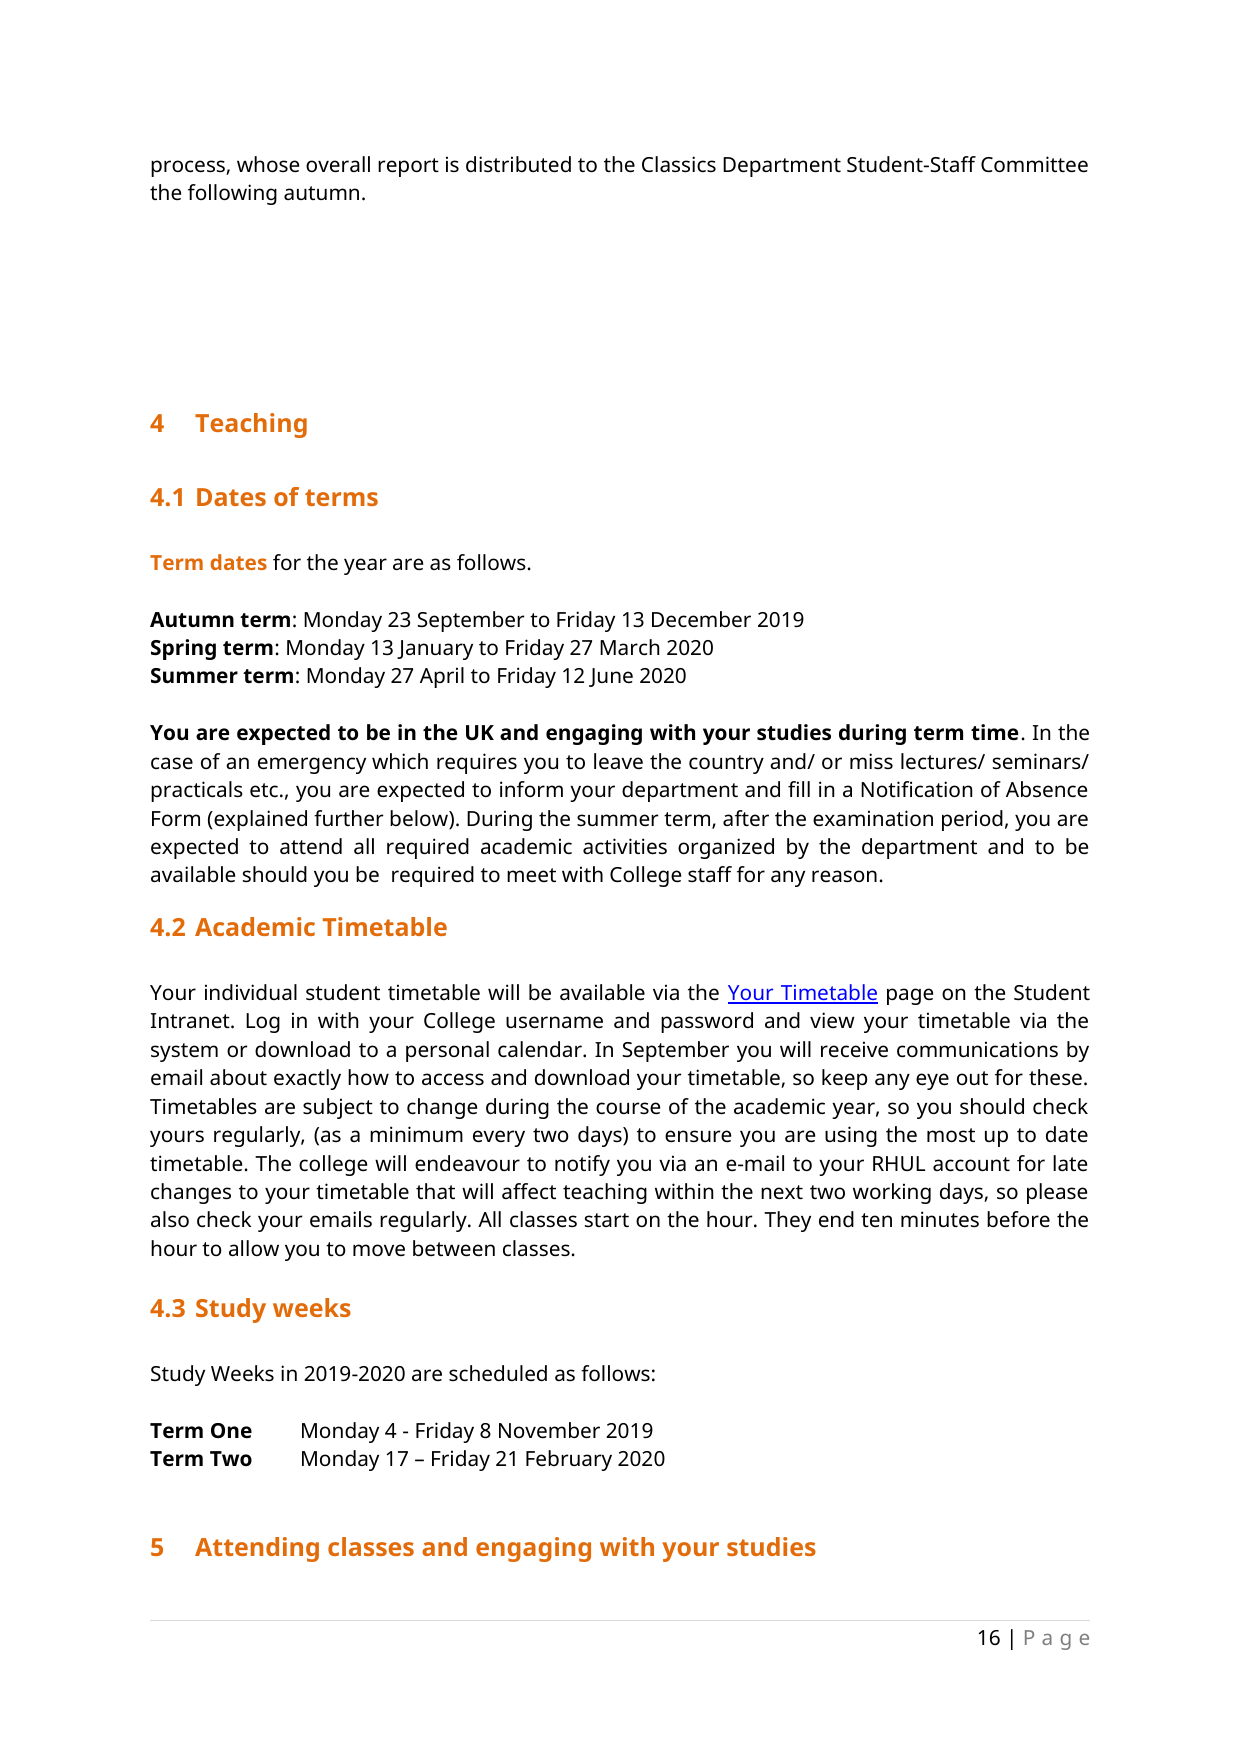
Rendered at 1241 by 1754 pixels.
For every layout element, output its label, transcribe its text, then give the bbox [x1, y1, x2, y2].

subtitle Study weeks [150, 1291, 1090, 1325]
subtitle Teaching [150, 406, 1090, 440]
text Term Two Monday 17 – Friday 21 February 2020 [150, 1444, 1090, 1473]
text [150, 150, 1090, 207]
text Summer term: Monday 27 April to Friday 12 June 2020 [150, 662, 1090, 690]
text Autumn term: Monday 23 September to Friday 13 December 2019 [150, 605, 1090, 633]
text Study Weeks in 2019-2020 are scheduled as follows: [150, 1359, 1090, 1387]
text You are expected to be in the UK and engaging with your studies during term time. In the case of an emergency which requires you to leave the country and/ or miss lectures/ seminars/ practicals etc., you are expected to inform your department and fill in a Notification of Absence Form (explained further below). During the summer term, after the examination period, you are expected to attend all required academic activities organized by the department and to be available should you be required to meet with College staff for any reason. [150, 718, 1090, 889]
text Term One Monday 4 - Friday 8 November 2019 [150, 1416, 1090, 1444]
text Your individual student timetable will be available via the Your Timetable page on the Student Intranet. Log in with your College username and password and view your timetable via the system or download to a personal calendar. In September you will receive communications by email about exactly how to access and download your timetable, so keep any eye out for these. Timetables are subject to change during the course of the academic year, so you should check yours regularly, (as a minimum every two days) to ensure you are using the most up to date timetable. The college will endeavour to notify you via an e-mail to your RHUL account for late changes to your timetable that will affect teaching within the next two working days, so please also check your emails regularly. All classes start on the hour. They end ten minutes before the hour to allow you to move between classes. [150, 978, 1090, 1262]
subtitle Attending classes and engaging with your studies [150, 1529, 1090, 1564]
subtitle Academic Timetable [150, 910, 1090, 944]
text Spring term: Monday 13 January to Friday 27 March 2020 [150, 633, 1090, 662]
text Term dates for the year are as follows. [150, 548, 1090, 576]
subtitle Dates of terms [150, 480, 1090, 514]
